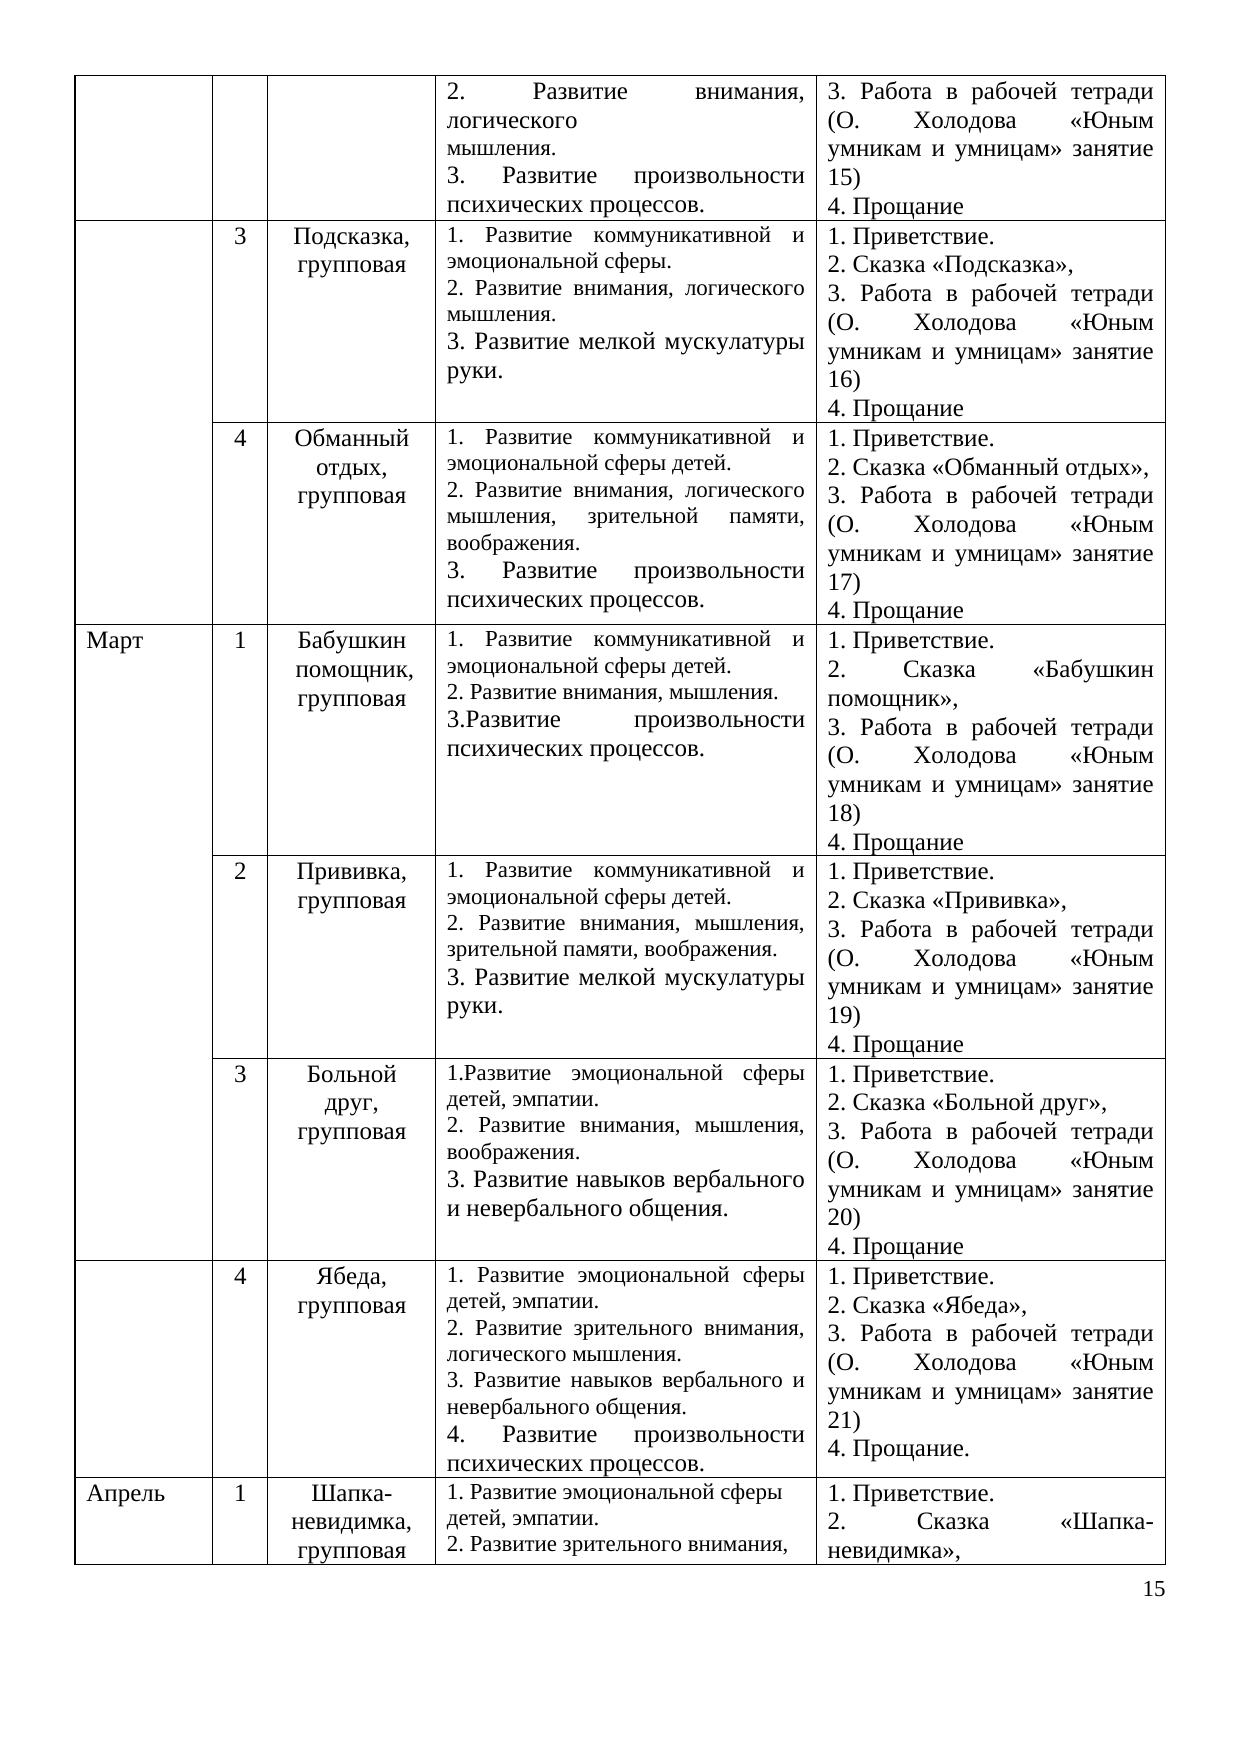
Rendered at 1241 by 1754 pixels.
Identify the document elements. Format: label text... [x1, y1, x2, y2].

table_cell Обманный отдых, групповая [268, 423, 435, 624]
table_cell Больной друг, групповая [268, 1059, 435, 1260]
table_cell 1. Приветствие. 2. Сказка «Ябеда», 3. Работа в рабочей тетради (О. Холодова «Юным умникам и умницам» занятие 21) 4. Прощание. [817, 1261, 1165, 1477]
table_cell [817, 76, 1165, 220]
table_cell 1. Приветствие. 2. Сказка «Бабушкин помощник», 3. Работа в рабочей тетради (О. Холодова «Юным умникам и умницам» занятие 18) 4. Прощание [817, 625, 1165, 855]
table_cell 1. Развитие коммуникативной и эмоциональной сферы детей. 2. Развитие внимания, логического мышления, зрительной памяти, воображения. 3. Развитие произвольности психических процессов. [436, 423, 816, 624]
table_cell Ябеда, групповая [268, 1261, 435, 1477]
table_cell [268, 1478, 435, 1564]
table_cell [436, 1478, 816, 1564]
table_cell Подсказка, групповая [268, 221, 435, 422]
table_cell 1 [213, 625, 267, 855]
table_cell 1. Развитие коммуникативной и эмоциональной сферы детей. 2. Развитие внимания, мышления. 3.Развитие произвольности психических процессов. [436, 625, 816, 855]
table_cell 3 [213, 1059, 267, 1260]
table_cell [436, 76, 816, 220]
table_cell 4 [213, 1261, 267, 1477]
table_cell Март [76, 625, 212, 1260]
table_cell 1 [213, 1478, 267, 1564]
table_cell Бабушкин помощник, групповая [268, 625, 435, 855]
table_cell [76, 221, 212, 624]
table_cell 1. Развитие коммуникативной и эмоциональной сферы детей. 2. Развитие внимания, мышления, зрительной памяти, воображения. 3. Развитие мелкой мускулатуры руки. [436, 856, 816, 1058]
table_cell 1. Приветствие. 2. Сказка «Обманный отдых», 3. Работа в рабочей тетради (О. Холодова «Юным умникам и умницам» занятие 17) 4. Прощание [817, 423, 1165, 624]
table_cell Прививка, групповая [268, 856, 435, 1058]
table_cell 3 [213, 221, 267, 422]
table_cell 2 [213, 856, 267, 1058]
table_cell [76, 1261, 212, 1477]
table_cell 1. Приветствие. 2. Сказка «Больной друг», 3. Работа в рабочей тетради (О. Холодова «Юным умникам и умницам» занятие 20) 4. Прощание [817, 1059, 1165, 1260]
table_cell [817, 1478, 1165, 1564]
table_cell 1. Развитие коммуникативной и эмоциональной сферы. 2. Развитие внимания, логического мышления. 3. Развитие мелкой мускулатуры руки. [436, 221, 816, 422]
table_cell 4 [213, 423, 267, 624]
table_cell 1.Развитие эмоциональной сферы детей, эмпатии. 2. Развитие внимания, мышления, воображения. 3. Развитие навыков вербального и невербального общения. [436, 1059, 816, 1260]
table_cell 1. Приветствие. 2. Сказка «Прививка», 3. Работа в рабочей тетради (О. Холодова «Юным умникам и умницам» занятие 19) 4. Прощание [817, 856, 1165, 1058]
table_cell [268, 76, 435, 220]
table_cell 2 [213, 76, 267, 220]
table_cell Апрель [76, 1478, 212, 1564]
table_cell 1. Приветствие. 2. Сказка «Подсказка», 3. Работа в рабочей тетради (О. Холодова «Юным умникам и умницам» занятие 16) 4. Прощание [817, 221, 1165, 422]
